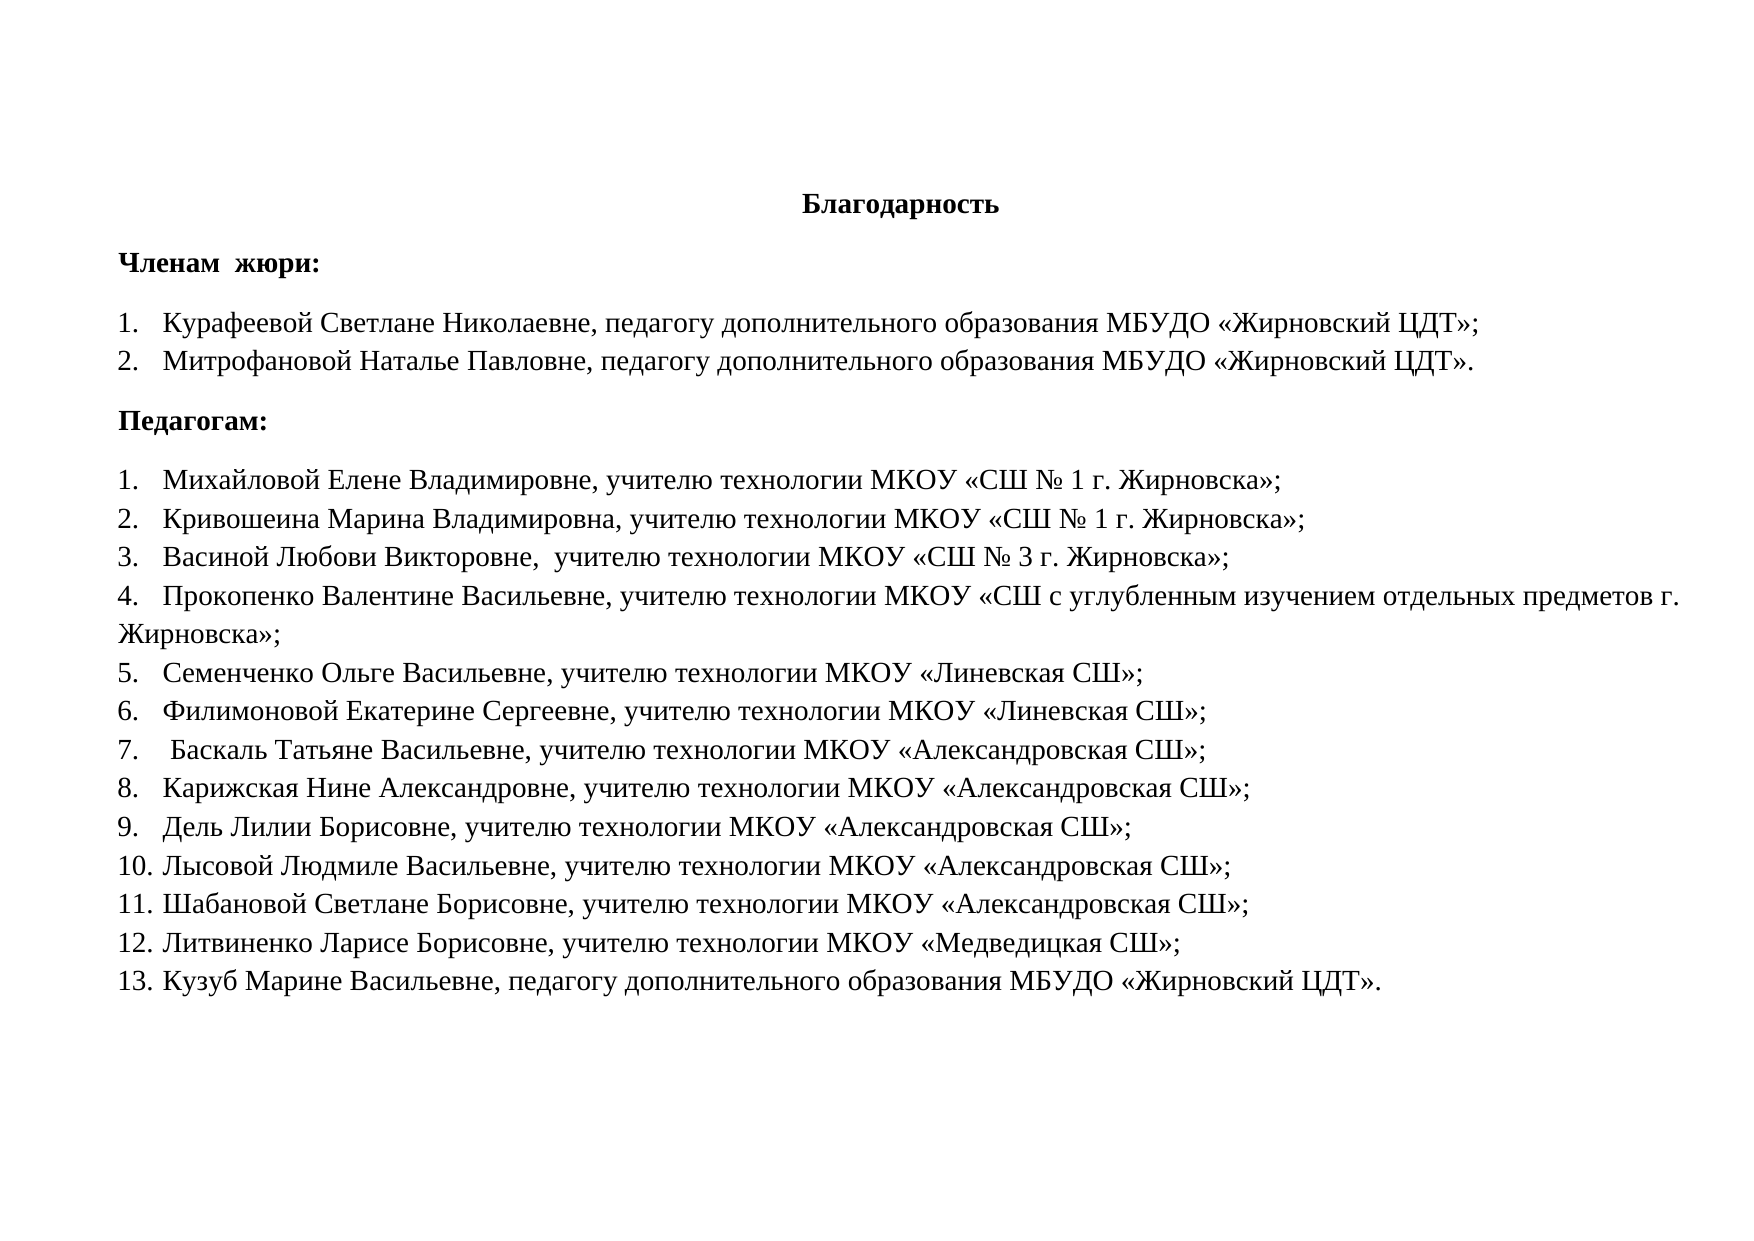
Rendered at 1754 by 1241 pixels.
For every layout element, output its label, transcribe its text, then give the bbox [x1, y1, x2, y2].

list Лысовой Людмиле Васильевне, учителю технологии МКОУ «Александровская СШ»; [117, 848, 1683, 881]
list Митрофановой Наталье Павловне, педагогу дополнительного образования МБУДО «Жирновский ЦДТ». [117, 343, 1683, 377]
list Филимоновой Екатерине Сергеевне, учителю технологии МКОУ «Линевская СШ»; [117, 693, 1683, 727]
list Карижская Нине Александровне, учителю технологии МКОУ «Александровская СШ»; [117, 771, 1683, 804]
list Курафеевой Светлане Николаевне, педагогу дополнительного образования МБУДО «Жирновский ЦДТ»; [117, 305, 1683, 338]
list Прокопенко Валентине Васильевне, учителю технологии МКОУ «СШ с углубленным изучением отдельных предметов г. Жирновска»; [117, 578, 1683, 650]
list Васиной Любови Викторовне, учителю технологии МКОУ «СШ № 3 г. Жирновска»; [117, 539, 1683, 573]
text Педагогам: [118, 403, 1683, 436]
text Благодарность [118, 186, 1683, 220]
list Семенченко Ольге Васильевне, учителю технологии МКОУ «Линевская СШ»; [117, 655, 1683, 688]
list Литвиненко Ларисе Борисовне, учителю технологии МКОУ «Медведицкая СШ»; [117, 925, 1683, 958]
text Членам жюри: [118, 246, 1683, 279]
list Дель Лилии Борисовне, учителю технологии МКОУ «Александровская СШ»; [117, 809, 1683, 843]
list Кузуб Марине Васильевне, педагогу дополнительного образования МБУДО «Жирновский ЦДТ». [117, 963, 1683, 997]
list Баскаль Татьяне Васильевне, учителю технологии МКОУ «Александровская СШ»; [117, 732, 1683, 766]
list Кривошеина Марина Владимировна, учителю технологии МКОУ «СШ № 1 г. Жирновска»; [117, 501, 1683, 534]
list Михайловой Елене Владимировне, учителю технологии МКОУ «СШ № 1 г. Жирновска»; [117, 462, 1683, 496]
list Шабановой Светлане Борисовне, учителю технологии МКОУ «Александровская СШ»; [117, 886, 1683, 920]
